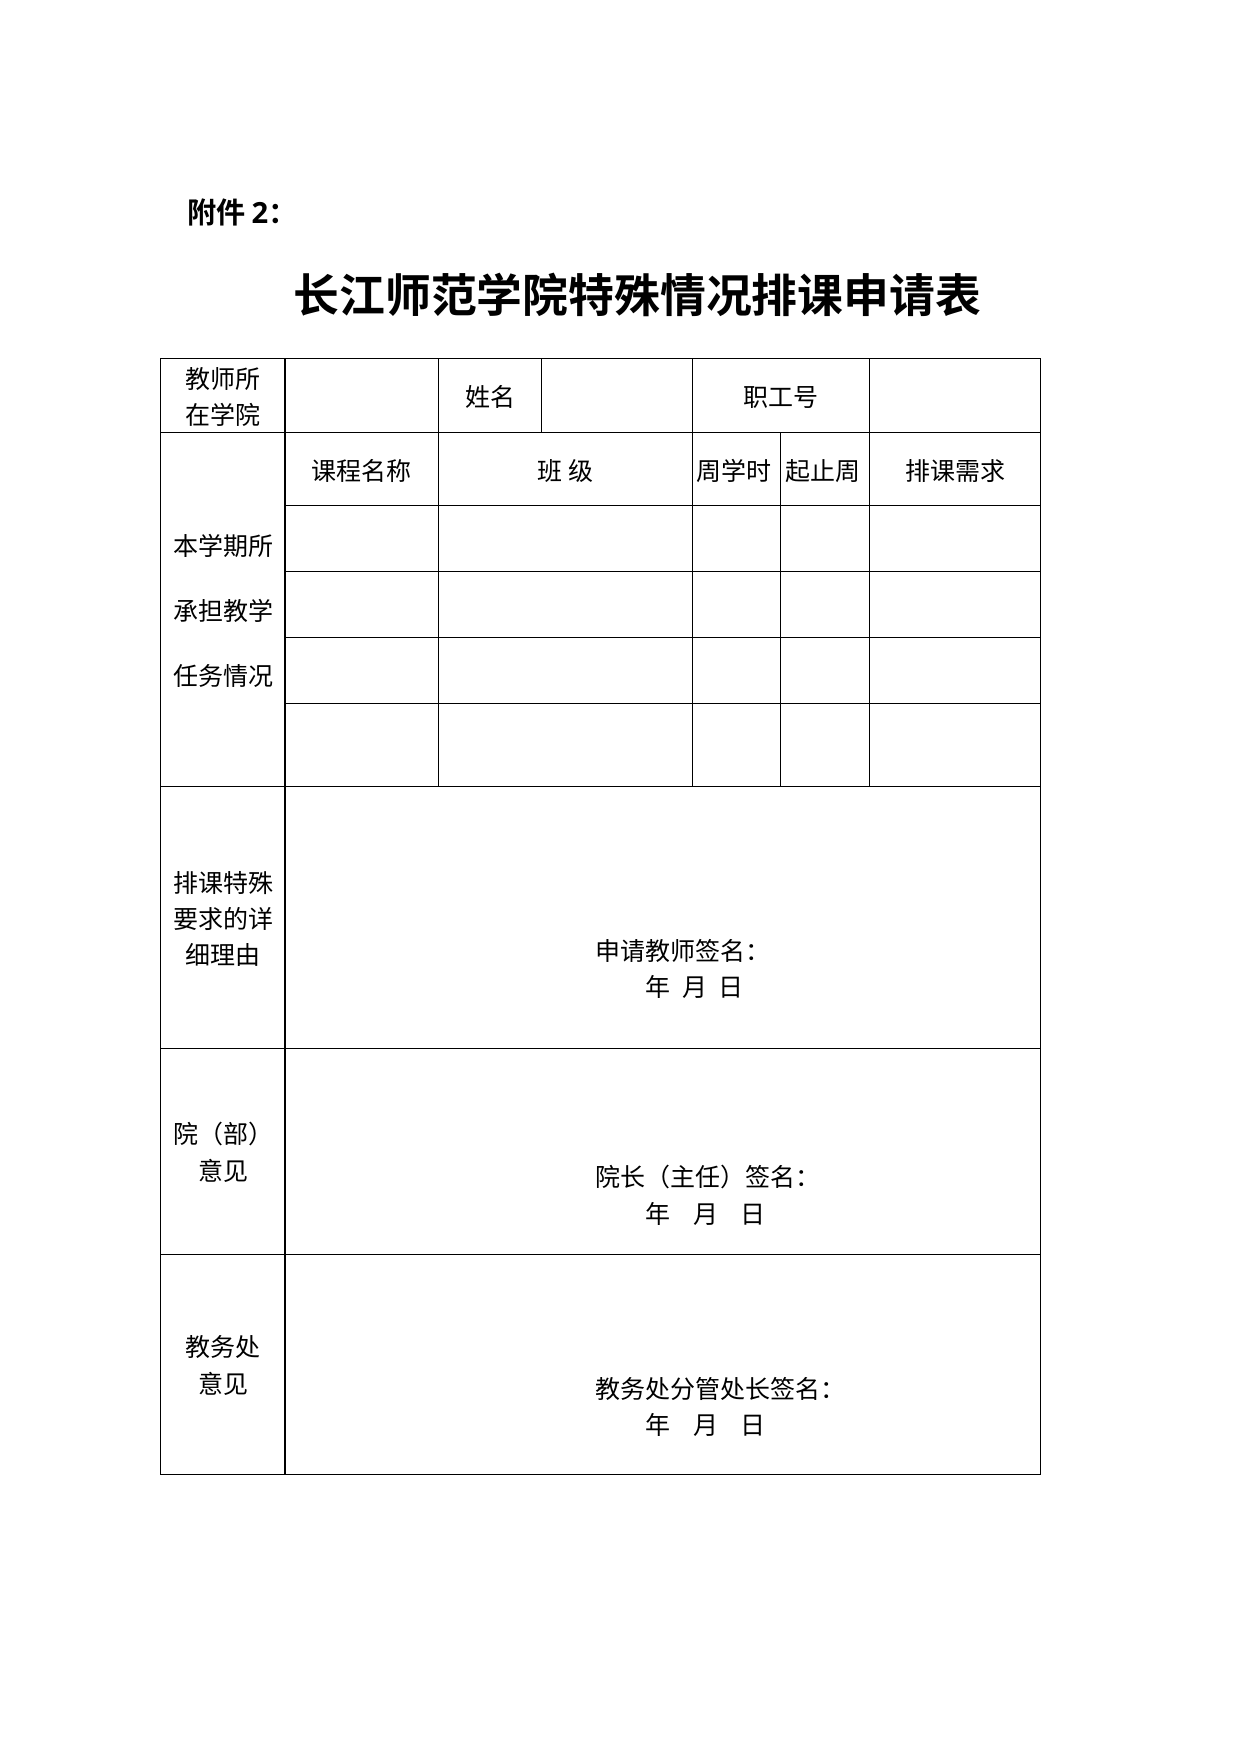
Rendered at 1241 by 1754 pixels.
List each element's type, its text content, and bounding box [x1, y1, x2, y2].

table_cell 排课特殊要求的详细理由 [161, 787, 284, 1047]
table_header [542, 359, 692, 432]
text 附件2： [187, 178, 1087, 243]
table_cell 起止周 [781, 433, 869, 505]
table_cell 院（部）意见 [161, 1049, 284, 1253]
table_cell [781, 638, 869, 703]
table_cell [286, 638, 438, 703]
table_header 姓名 [439, 359, 541, 432]
table_cell 教务处分管处长签名： 年 月 日 [286, 1255, 1040, 1474]
table_cell [870, 506, 1040, 571]
table_header [286, 359, 438, 432]
table_cell [439, 638, 692, 703]
table_cell [286, 506, 438, 571]
table_cell [870, 704, 1040, 786]
table_cell 周学时 [693, 433, 780, 505]
table_cell 课程名称 [286, 433, 438, 505]
table_cell [693, 506, 780, 571]
table_cell 教务处 意见 [161, 1255, 284, 1474]
text 长江师范学院特殊情况排课申请表 [187, 259, 1087, 326]
table_cell 院长（主任）签名： 年 月 日 [286, 1049, 1040, 1253]
table_cell [781, 704, 869, 786]
table_cell [286, 704, 438, 786]
table_header 职工号 [693, 359, 869, 432]
table_cell [781, 572, 869, 637]
table_cell 本学期所承担教学任务情况 [161, 433, 284, 786]
table_cell [439, 704, 692, 786]
table_cell [693, 704, 780, 786]
table_cell [286, 572, 438, 637]
table_cell 排课需求 [870, 433, 1040, 505]
table_header 教师所 在学院 [161, 359, 284, 432]
table_cell [870, 572, 1040, 637]
table_header [870, 359, 1040, 432]
table_cell 班 级 [439, 433, 692, 505]
table_cell [693, 638, 780, 703]
table_cell [439, 506, 692, 571]
table_cell [781, 506, 869, 571]
table_cell [439, 572, 692, 637]
table_cell 申请教师签名： 年 月 日 [286, 787, 1040, 1047]
table_cell [693, 572, 780, 637]
table_cell [870, 638, 1040, 703]
